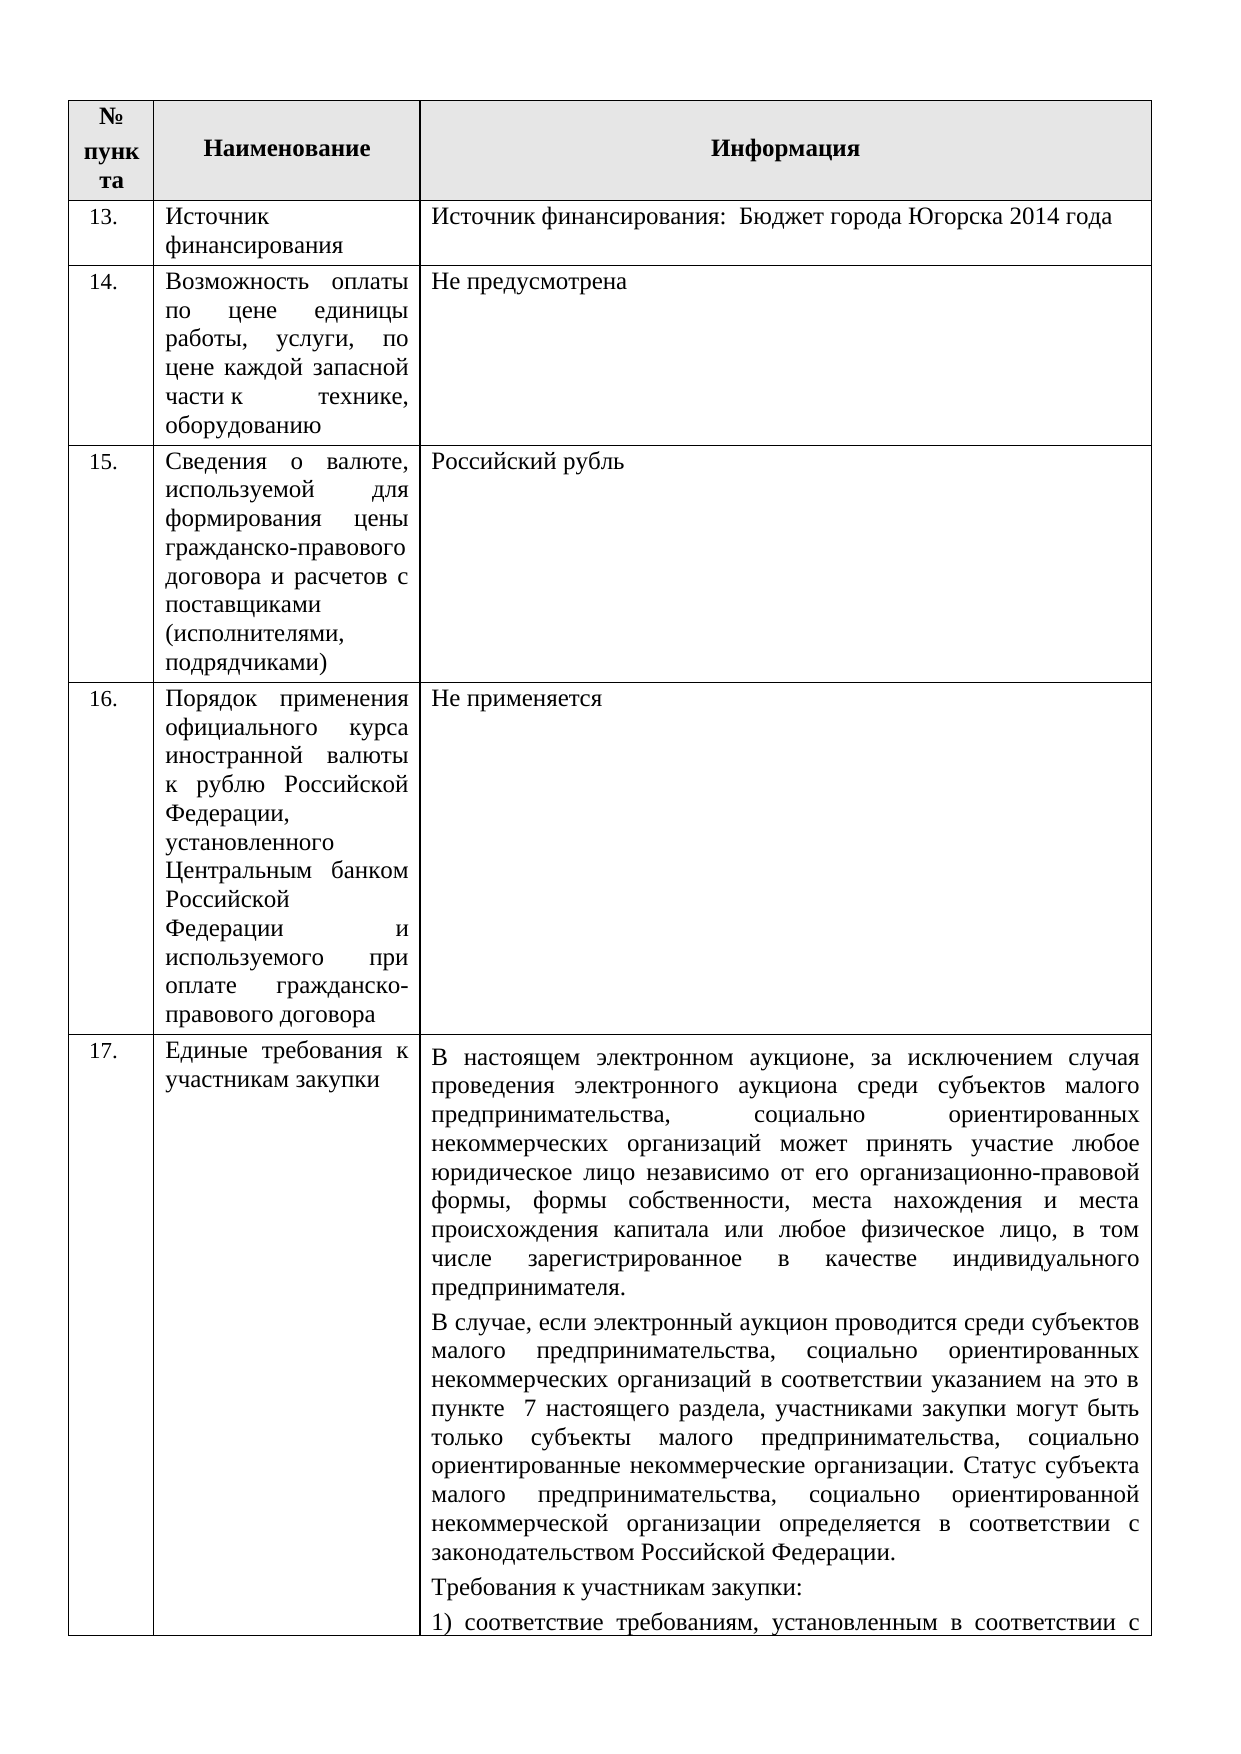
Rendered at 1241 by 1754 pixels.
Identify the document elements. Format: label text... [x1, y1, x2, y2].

table_header Наименование [154, 101, 419, 200]
table_cell Источник финансирования: Бюджет города Югорска 2014 года [421, 201, 1151, 265]
table_cell [69, 683, 153, 1034]
table_cell [69, 201, 153, 265]
table_cell Возможность оплаты по цене единицы работы, услуги, по цене каждой запасной части к технике, оборудованию [154, 266, 419, 445]
table_cell Источник финансирования [154, 201, 419, 265]
table_cell [69, 446, 153, 682]
table_cell [69, 1035, 153, 1635]
table_cell Не предусмотрена [421, 266, 1151, 445]
table_cell Российский рубль [421, 446, 1151, 682]
table_cell [69, 266, 153, 445]
table_cell Не применяется [421, 683, 1151, 1034]
table_header Информация [421, 101, 1151, 200]
table_header № пункта [69, 101, 153, 200]
table_cell Сведения о валюте, используемой для формирования цены гражданско-правового договора и расчетов с поставщиками (исполнителями, подрядчиками) [154, 446, 419, 682]
table_cell Единые требования к участникам закупки [154, 1035, 419, 1635]
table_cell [421, 1035, 1151, 1635]
table_cell Порядок применения официального курса иностранной валюты к рублю Российской Федерации, установленного Центральным банком Российской Федерации и используемого при оплате гражданско-правового договора [154, 683, 419, 1034]
